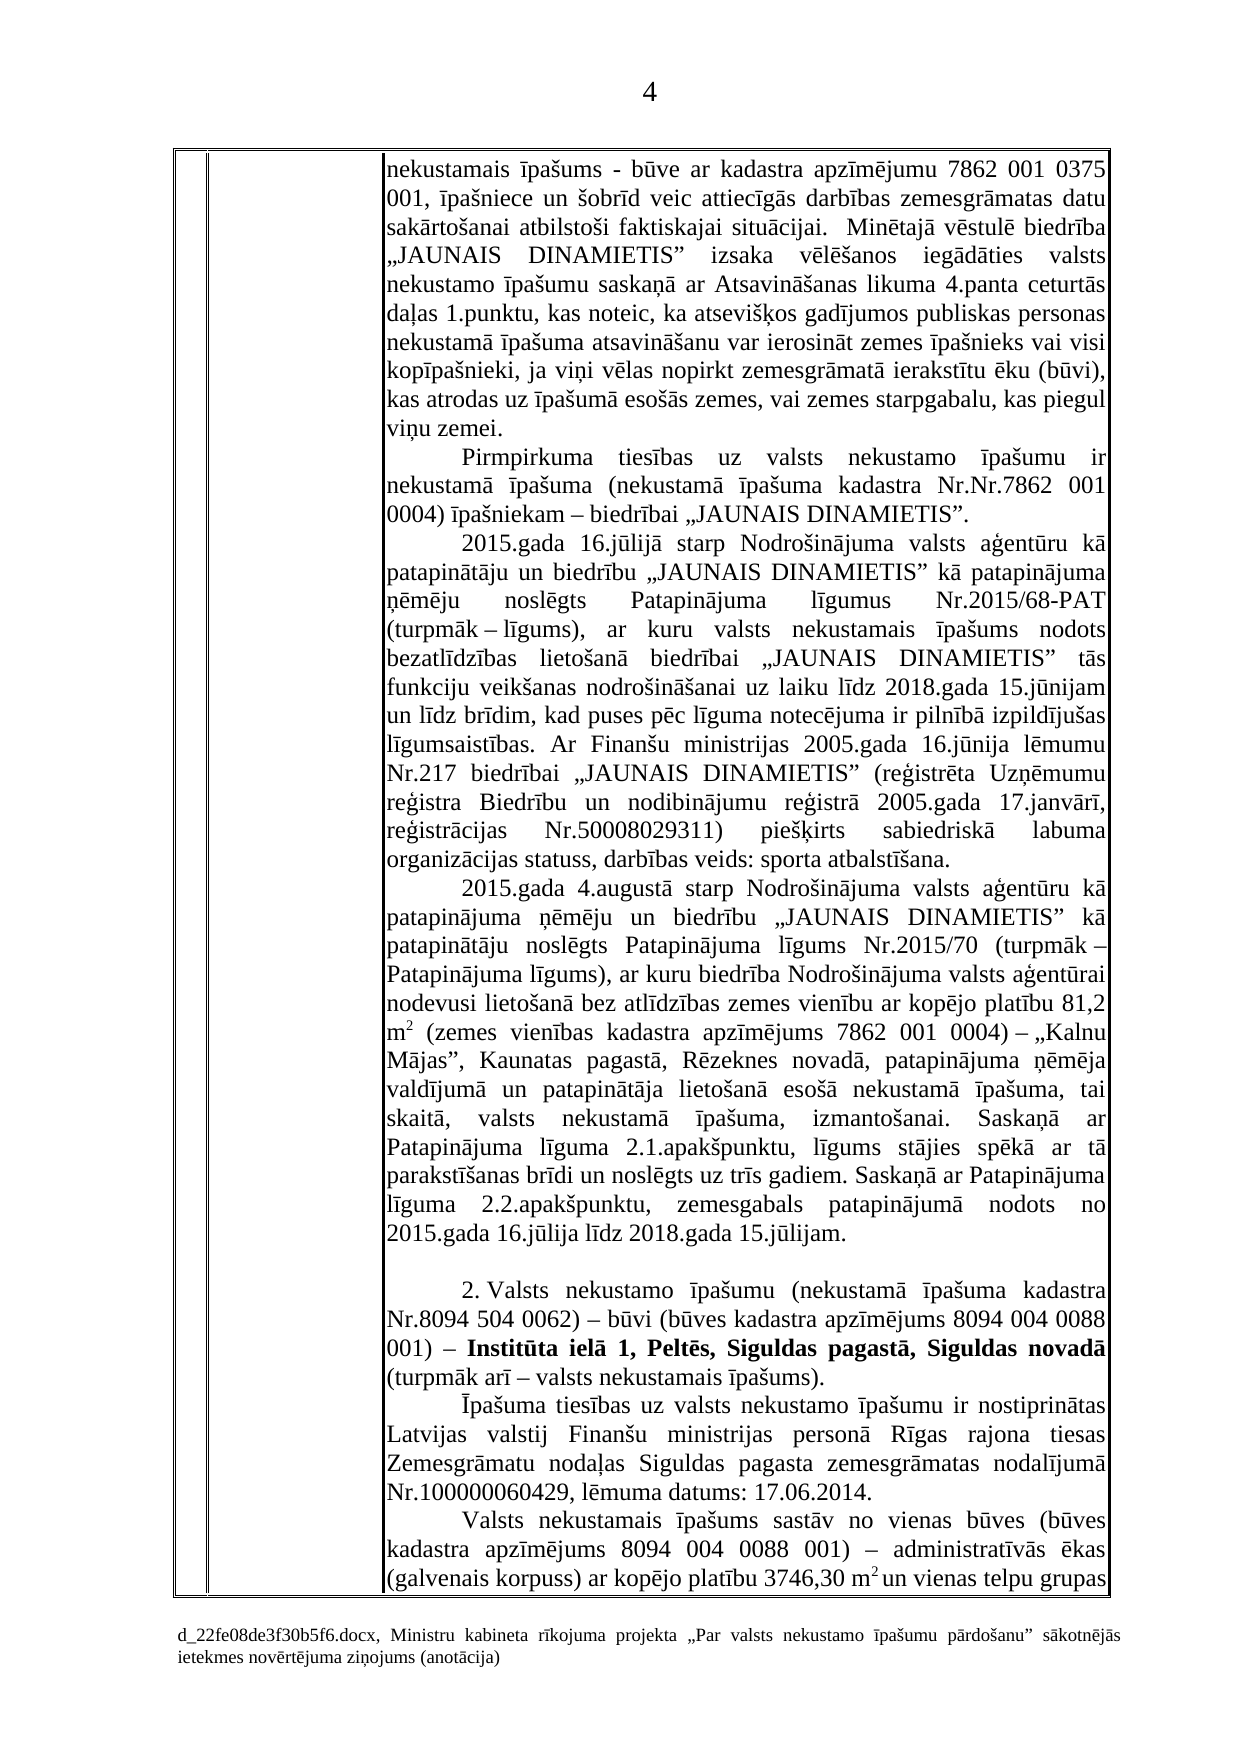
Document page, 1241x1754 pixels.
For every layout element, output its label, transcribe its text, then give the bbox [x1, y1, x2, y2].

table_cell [208, 151, 383, 1595]
table_cell 2. [176, 151, 208, 1595]
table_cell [383, 151, 1108, 1595]
